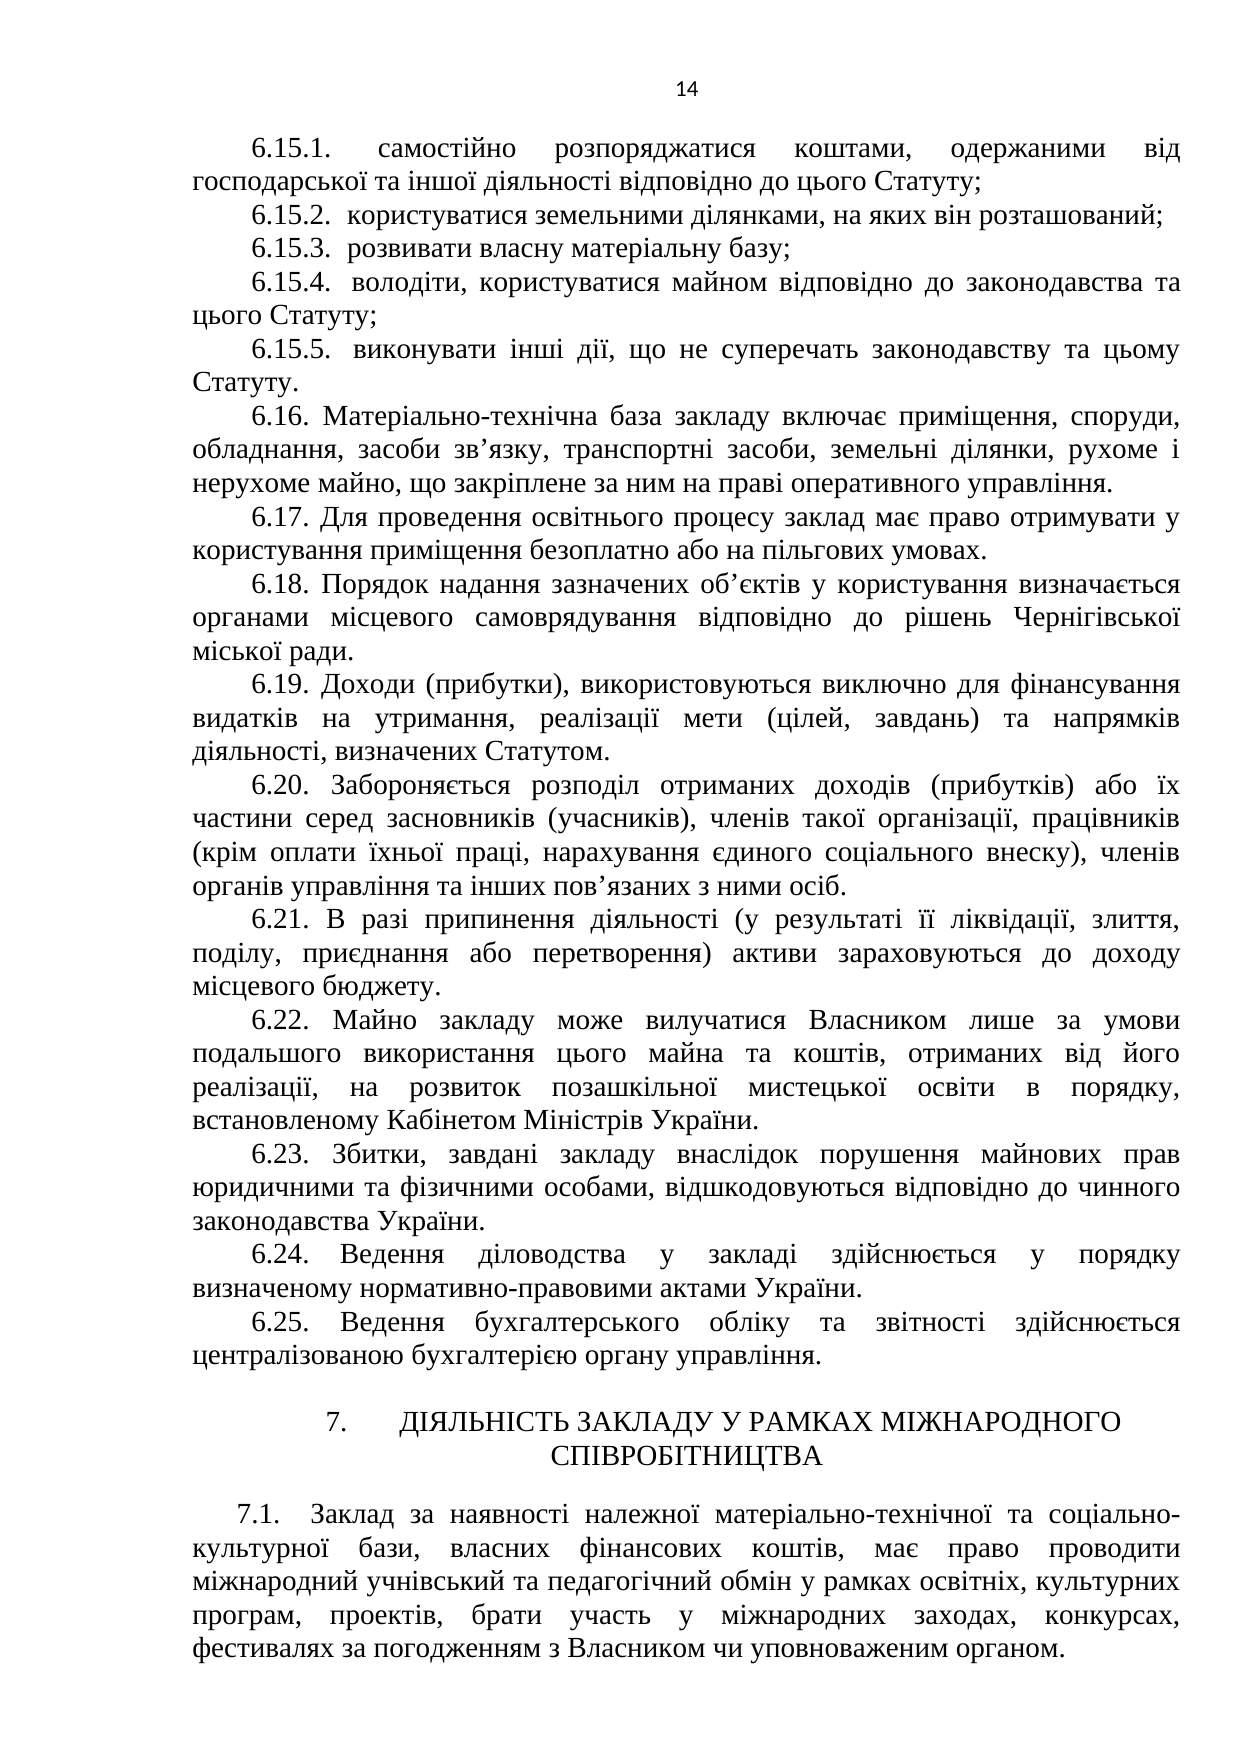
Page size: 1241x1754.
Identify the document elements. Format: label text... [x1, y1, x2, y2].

list 6.15.2. користуватися земельними ділянками, на яких він розташований; [192, 197, 1181, 230]
list 6.24. Ведення діловодства у закладі здійснюється у порядку визначеному нормативно-правовими актами України. [192, 1237, 1181, 1304]
list 6.15.5. виконувати інші дії, що не суперечать законодавству та цьому Статуту. [192, 331, 1181, 398]
list 6.19. Доходи (прибутки), використовуються виключно для фінансування видатків на утримання, реалізації мети (цілей, завдань) та напрямків діяльності, визначених Статутом. [192, 666, 1181, 767]
list 6.15.4. володіти, користуватися майном відповідно до законодавства та цього Статуту; [192, 264, 1181, 331]
list 6.15.1. самостійно розпоряджатися коштами, одержаними від господарської та іншої діяльності відповідно до цього Статуту; [192, 130, 1181, 197]
list 6.15.3. розвивати власну матеріальну базу; [192, 230, 1181, 264]
list 6.18. Порядок надання зазначених об’єктів у користування визначається органами місцевого самоврядування відповідно до рішень Чернігівської міської ради. [192, 566, 1181, 666]
list Заклад за наявності належної матеріально-технічної та соціально-культурної бази, власних фінансових коштів, має право проводити міжнародний учнівський та педагогічний обмін у рамках освітніх, культурних програм, проектів, брати участь у міжнародних заходах, конкурсах, фестивалях за погодженням з Власником чи уповноваженим органом. [192, 1496, 1181, 1664]
list 6.16. Матеріально-технічна база закладу включає приміщення, споруди, обладнання, засоби зв’язку, транспортні засоби, земельні ділянки, рухоме і нерухоме майно, що закріплене за ним на праві оперативного управління. [192, 398, 1181, 499]
list 6.17. Для проведення освітнього процесу заклад має право отримувати у користування приміщення безоплатно або на пільгових умовах. [192, 499, 1181, 566]
list 6.23. Збитки, завдані закладу внаслідок порушення майнових прав юридичними та фізичними особами, відшкодовуються відповідно до чинного законодавства України. [192, 1136, 1181, 1237]
list ДІЯЛЬНІСТЬ ЗАКЛАДУ У РАМКАХ МІЖНАРОДНОГО СПІВРОБІТНИЦТВА [192, 1404, 1181, 1471]
list 6.25. Ведення бухгалтерського обліку та звітності здійснюється централізованою бухгалтерією органу управління. [192, 1304, 1181, 1371]
list 6.21. В разі припинення діяльності (у результаті її ліквідації, злиття, поділу, приєднання або перетворення) активи зараховуються до доходу місцевого бюджету. [192, 901, 1181, 1002]
list 6.20. Забороняється розподіл отриманих доходів (прибутків) або їх частини серед засновників (учасників), членів такої організації, працівників (крім оплати їхньої праці, нарахування єдиного соціального внеску), членів органів управління та інших пов’язаних з ними осіб. [192, 767, 1181, 901]
list 6.22. Майно закладу може вилучатися Власником лише за умови подальшого використання цього майна та коштів, отриманих від його реалізації, на розвиток позашкільної мистецької освіти в порядку, встановленому Кабінетом Міністрів України. [192, 1002, 1181, 1136]
